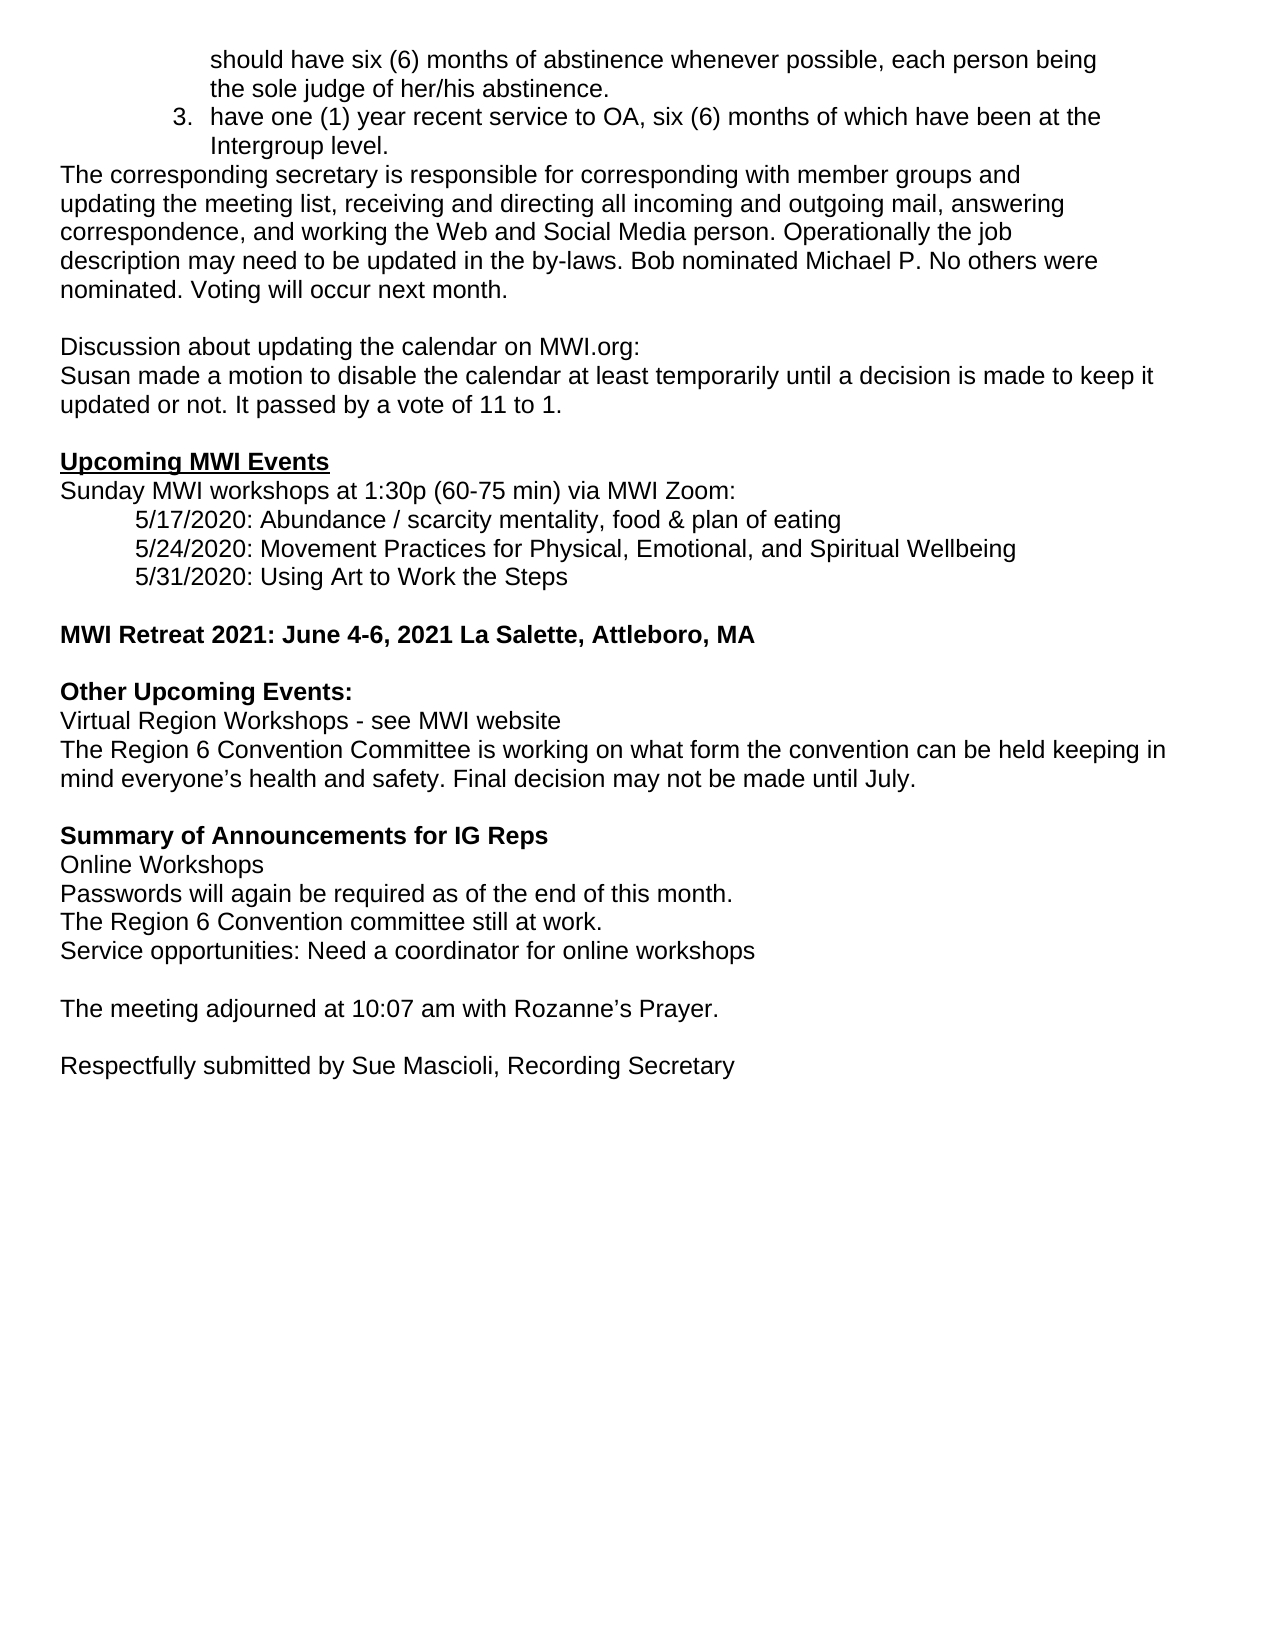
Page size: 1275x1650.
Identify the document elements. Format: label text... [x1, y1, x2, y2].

text 5/17/2020: Abundance / scarcity mentality, food & plan of eating [135, 505, 1215, 534]
text Discussion about updating the calendar on MWI.org: [60, 332, 1215, 361]
text The Region 6 Convention committee still at work. [60, 907, 1215, 936]
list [172, 45, 1102, 102]
text The meeting adjourned at 10:07 am with Rozanne’s Prayer. [60, 994, 1215, 1022]
text 5/24/2020: Movement Practices for Physical, Emotional, and Spiritual Wellbeing [135, 534, 1215, 562]
text Respectfully submitted by Sue Mascioli, Recording Secretary [60, 1051, 1215, 1080]
text Other Upcoming Events: [60, 677, 1215, 706]
text Susan made a motion to disable the calendar at least temporarily until a decision is made to keep it updated or not. It passed by a vote of 11 to 1. [60, 361, 1215, 419]
text 5/31/2020: Using Art to Work the Steps [135, 562, 1215, 591]
text MWI Retreat 2021: June 4-6, 2021 La Salette, Attleboro, MA [60, 620, 1215, 649]
text Summary of Announcements for IG Reps [60, 821, 1215, 850]
text Upcoming MWI Events [60, 447, 1215, 476]
text Sunday MWI workshops at 1:30p (60-75 min) via MWI Zoom: [60, 476, 1215, 505]
list have one (1) year recent service to OA, six (6) months of which have been at the Intergroup level. [172, 102, 1102, 160]
text The Region 6 Convention Committee is working on what form the convention can be held keeping in mind everyone’s health and safety. Final decision may not be made until July. [60, 735, 1215, 792]
text Passwords will again be required as of the end of this month. [60, 879, 1215, 907]
text The corresponding secretary is responsible for corresponding with member groups and updating the meeting list, receiving and directing all incoming and outgoing mail, answering correspondence, and working the Web and Social Media person. Operationally the job description may need to be updated in the by-laws. Bob nominated Michael P. No others were nominated. Voting will occur next month. [60, 160, 1102, 304]
text Virtual Region Workshops - see MWI website [60, 706, 1215, 735]
text Service opportunities: Need a coordinator for online workshops [60, 936, 1215, 965]
text Online Workshops [60, 850, 1215, 879]
